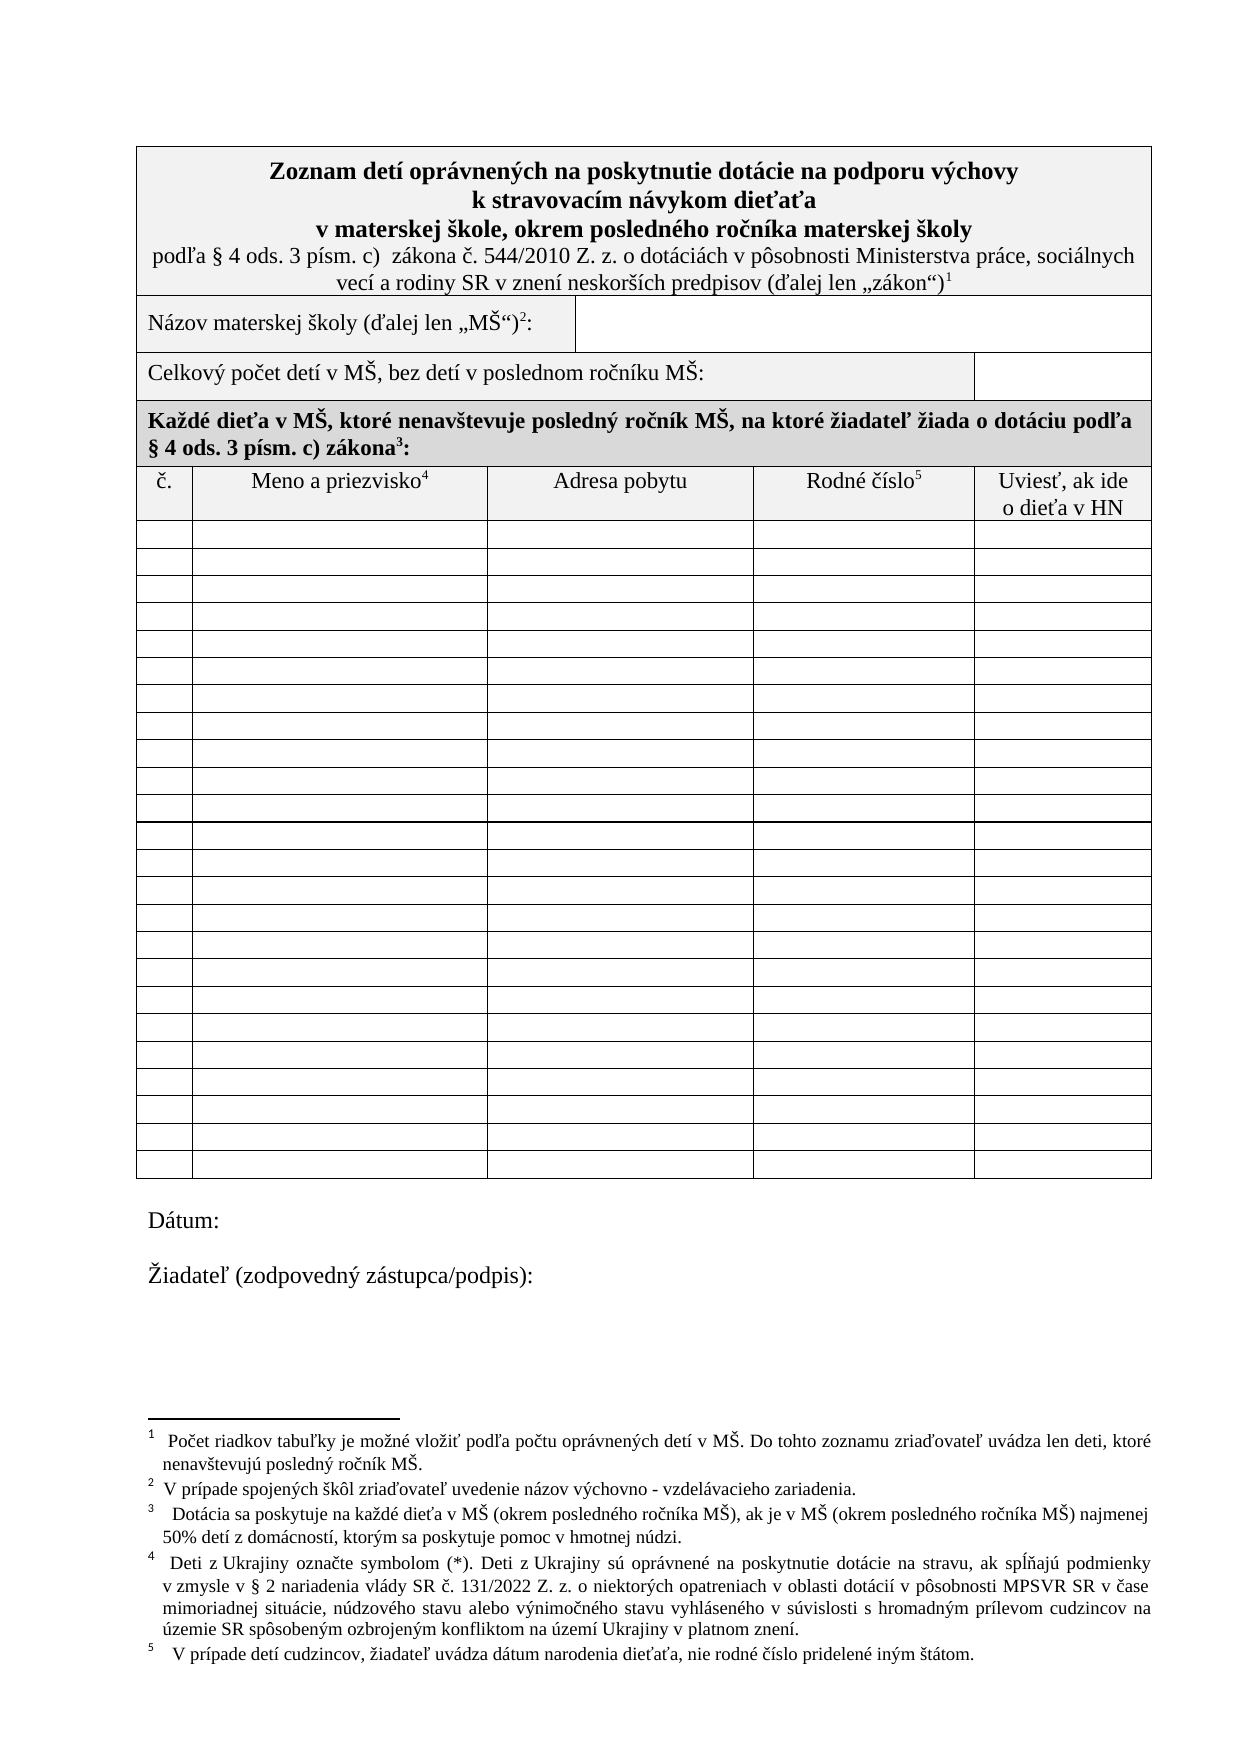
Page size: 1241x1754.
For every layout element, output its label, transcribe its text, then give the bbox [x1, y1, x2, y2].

table_cell [488, 576, 753, 602]
table_cell Meno a priezvisko [193, 467, 487, 520]
table_cell [488, 1014, 753, 1041]
table_cell [137, 1096, 192, 1123]
table_cell [137, 1151, 192, 1177]
table_cell [137, 1069, 192, 1095]
text Dátum: [148, 1206, 1152, 1234]
table_cell [975, 1069, 1151, 1095]
table_cell [488, 713, 753, 739]
table_cell [975, 713, 1151, 739]
table_cell [137, 576, 192, 602]
table_cell [754, 1151, 974, 1177]
table_cell [488, 740, 753, 767]
table_cell [193, 823, 487, 849]
table_cell [488, 823, 753, 849]
table_cell [975, 987, 1151, 1013]
table_cell [754, 905, 974, 931]
table_cell [754, 549, 974, 575]
table_cell [975, 521, 1151, 547]
table_cell [137, 1042, 192, 1068]
table_cell [754, 713, 974, 739]
table_cell [975, 905, 1151, 931]
table_cell [488, 932, 753, 958]
table_cell [576, 296, 1151, 352]
table_cell [488, 905, 753, 931]
table_cell [193, 576, 487, 602]
table_cell [193, 959, 487, 986]
table_cell Adresa pobytu [488, 467, 753, 520]
table_cell [193, 768, 487, 794]
table_cell [975, 795, 1151, 821]
table_cell [193, 1096, 487, 1123]
table_cell [975, 603, 1151, 629]
table_cell [137, 905, 192, 931]
table_cell [488, 1151, 753, 1177]
table_cell [488, 987, 753, 1013]
table_cell [137, 877, 192, 903]
table_cell [193, 795, 487, 821]
table_cell [754, 932, 974, 958]
table_cell [488, 658, 753, 684]
table_cell [975, 353, 1151, 400]
table_cell [754, 576, 974, 602]
table_cell [137, 795, 192, 821]
table_cell [754, 768, 974, 794]
table_cell [975, 1014, 1151, 1041]
table_cell [488, 1042, 753, 1068]
table_cell [193, 1124, 487, 1150]
table_cell [754, 877, 974, 903]
table_cell [754, 795, 974, 821]
table_cell [975, 823, 1151, 849]
table_cell [754, 1042, 974, 1068]
table_cell [137, 713, 192, 739]
table_cell [488, 631, 753, 657]
table_cell [193, 1151, 487, 1177]
table_cell [137, 1014, 192, 1041]
table_cell [488, 795, 753, 821]
table_cell [488, 1124, 753, 1150]
table_cell Rodné číslo [754, 467, 974, 520]
table_cell [754, 603, 974, 629]
table_cell [137, 740, 192, 767]
table_cell [137, 631, 192, 657]
table_cell [137, 987, 192, 1013]
table_cell Názov materskej školy (ďalej len „MŠ“): [137, 296, 575, 352]
table_cell [193, 1069, 487, 1095]
table_cell [137, 768, 192, 794]
table_cell [754, 823, 974, 849]
table_cell [137, 823, 192, 849]
table_cell [975, 959, 1151, 986]
table_cell [488, 877, 753, 903]
table_cell [975, 740, 1151, 767]
table_cell [193, 1042, 487, 1068]
table_cell [754, 631, 974, 657]
table_cell [754, 850, 974, 876]
table_cell [975, 685, 1151, 712]
table_cell [193, 905, 487, 931]
table_cell Celkový počet detí v MŠ, bez detí v poslednom ročníku MŠ: [137, 353, 974, 400]
table_cell [488, 521, 753, 547]
table_cell [488, 685, 753, 712]
table_cell [975, 549, 1151, 575]
table_cell [137, 850, 192, 876]
table_cell [975, 850, 1151, 876]
table_cell [137, 603, 192, 629]
table_cell č. [137, 467, 192, 520]
table_cell [193, 850, 487, 876]
table_cell [137, 521, 192, 547]
table_cell [754, 521, 974, 547]
table_cell [754, 959, 974, 986]
table_cell [193, 877, 487, 903]
table_cell [193, 631, 487, 657]
table_header Zoznam detí oprávnených na poskytnutie dotácie na podporu výchovy k stravovacím návykom dieťaťa v materskej škole, okrem posledného ročníka materskej školy podľa § 4 ods. 3 písm. c) zákona č. 544/2010 Z. z. o dotáciách v pôsobnosti Ministerstva práce, sociálnych vecí a rodiny SR v znení neskorších predpisov (ďalej len „zákon“) [137, 147, 1151, 295]
table_cell [754, 1069, 974, 1095]
table_cell [137, 932, 192, 958]
table_cell Uviesť, ak ide o dieťa v HN [975, 467, 1151, 520]
table_cell [193, 1014, 487, 1041]
table_cell [137, 685, 192, 712]
table_cell [137, 658, 192, 684]
table_cell [193, 740, 487, 767]
table_cell [137, 1124, 192, 1150]
table_cell [975, 1124, 1151, 1150]
table_cell [488, 549, 753, 575]
table_cell [193, 603, 487, 629]
table_cell [193, 713, 487, 739]
table_cell [975, 768, 1151, 794]
table_cell [975, 658, 1151, 684]
table_cell [975, 1151, 1151, 1177]
table_cell [754, 658, 974, 684]
table_cell [754, 1124, 974, 1150]
table_cell [975, 1042, 1151, 1068]
table_cell [193, 521, 487, 547]
table_cell [193, 685, 487, 712]
table_cell [193, 658, 487, 684]
table_cell [488, 603, 753, 629]
table_cell [754, 1014, 974, 1041]
table_cell [975, 877, 1151, 903]
table_cell [193, 549, 487, 575]
table_cell [754, 685, 974, 712]
text Žiadateľ (zodpovedný zástupca/podpis): [148, 1261, 1152, 1289]
table_cell [488, 850, 753, 876]
table_cell [975, 932, 1151, 958]
table_cell [137, 959, 192, 986]
table_cell [754, 740, 974, 767]
table_cell [975, 631, 1151, 657]
table_cell [975, 1096, 1151, 1123]
table_cell Každé dieťa v MŠ, ktoré nenavštevuje posledný ročník MŠ, na ktoré žiadateľ žiada o dotáciu podľa § 4 ods. 3 písm. c) zákona: [137, 401, 1151, 466]
table_cell [488, 1096, 753, 1123]
table_cell [488, 959, 753, 986]
table_cell [488, 768, 753, 794]
table_cell [193, 987, 487, 1013]
table_cell [488, 1069, 753, 1095]
table_cell [975, 576, 1151, 602]
table_cell [193, 932, 487, 958]
table_cell [137, 549, 192, 575]
table_cell [754, 987, 974, 1013]
table_cell [754, 1096, 974, 1123]
